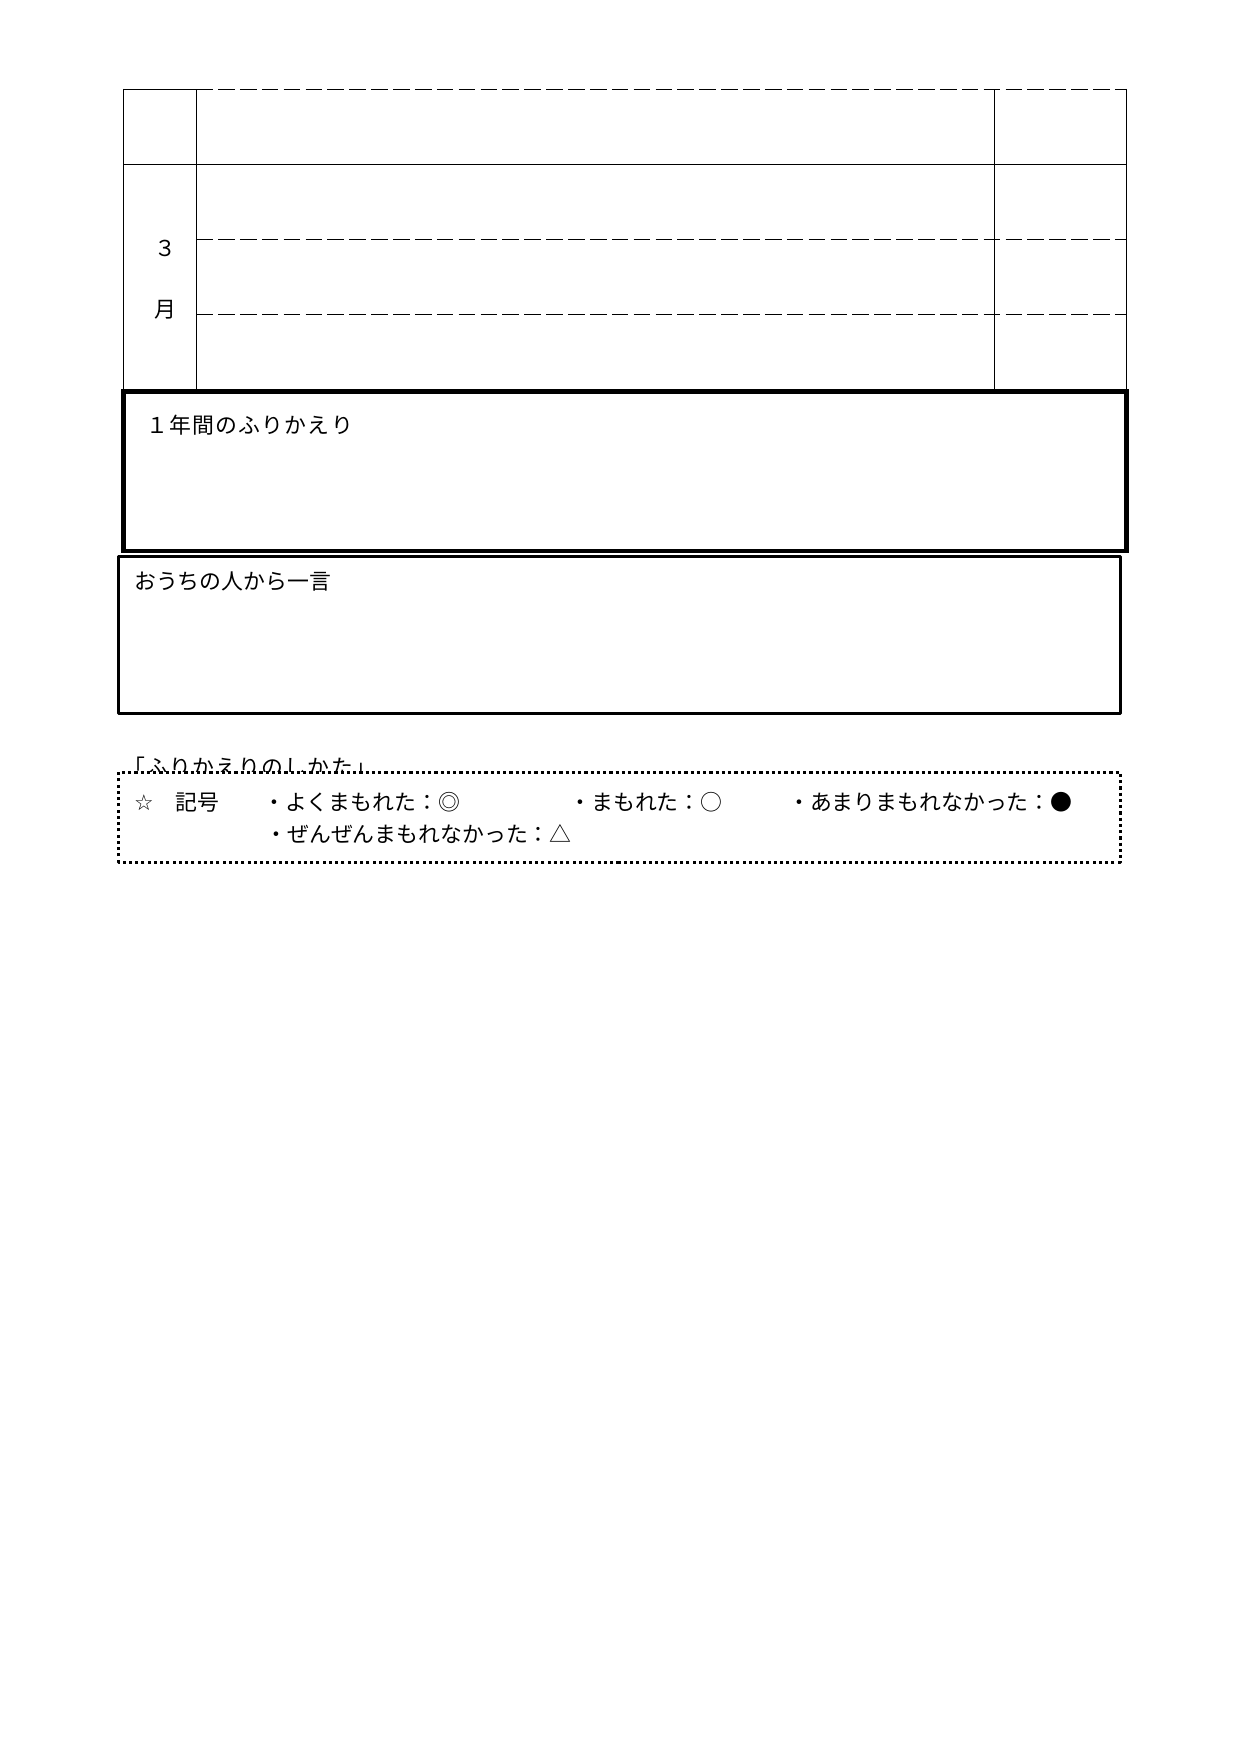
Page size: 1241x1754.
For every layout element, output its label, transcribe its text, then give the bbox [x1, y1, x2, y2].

table_cell [197, 89, 994, 164]
table_cell [197, 239, 994, 314]
table_cell ３月 [124, 165, 196, 389]
table_cell １年間のふりかえり [126, 394, 1124, 548]
table_cell [995, 239, 1126, 314]
table_cell [995, 314, 1126, 389]
text 「ふりかえりのしかた」 [123, 735, 1117, 772]
table_cell [197, 165, 994, 239]
table_cell [995, 89, 1126, 164]
table_cell [197, 314, 994, 389]
table_cell [995, 165, 1126, 239]
